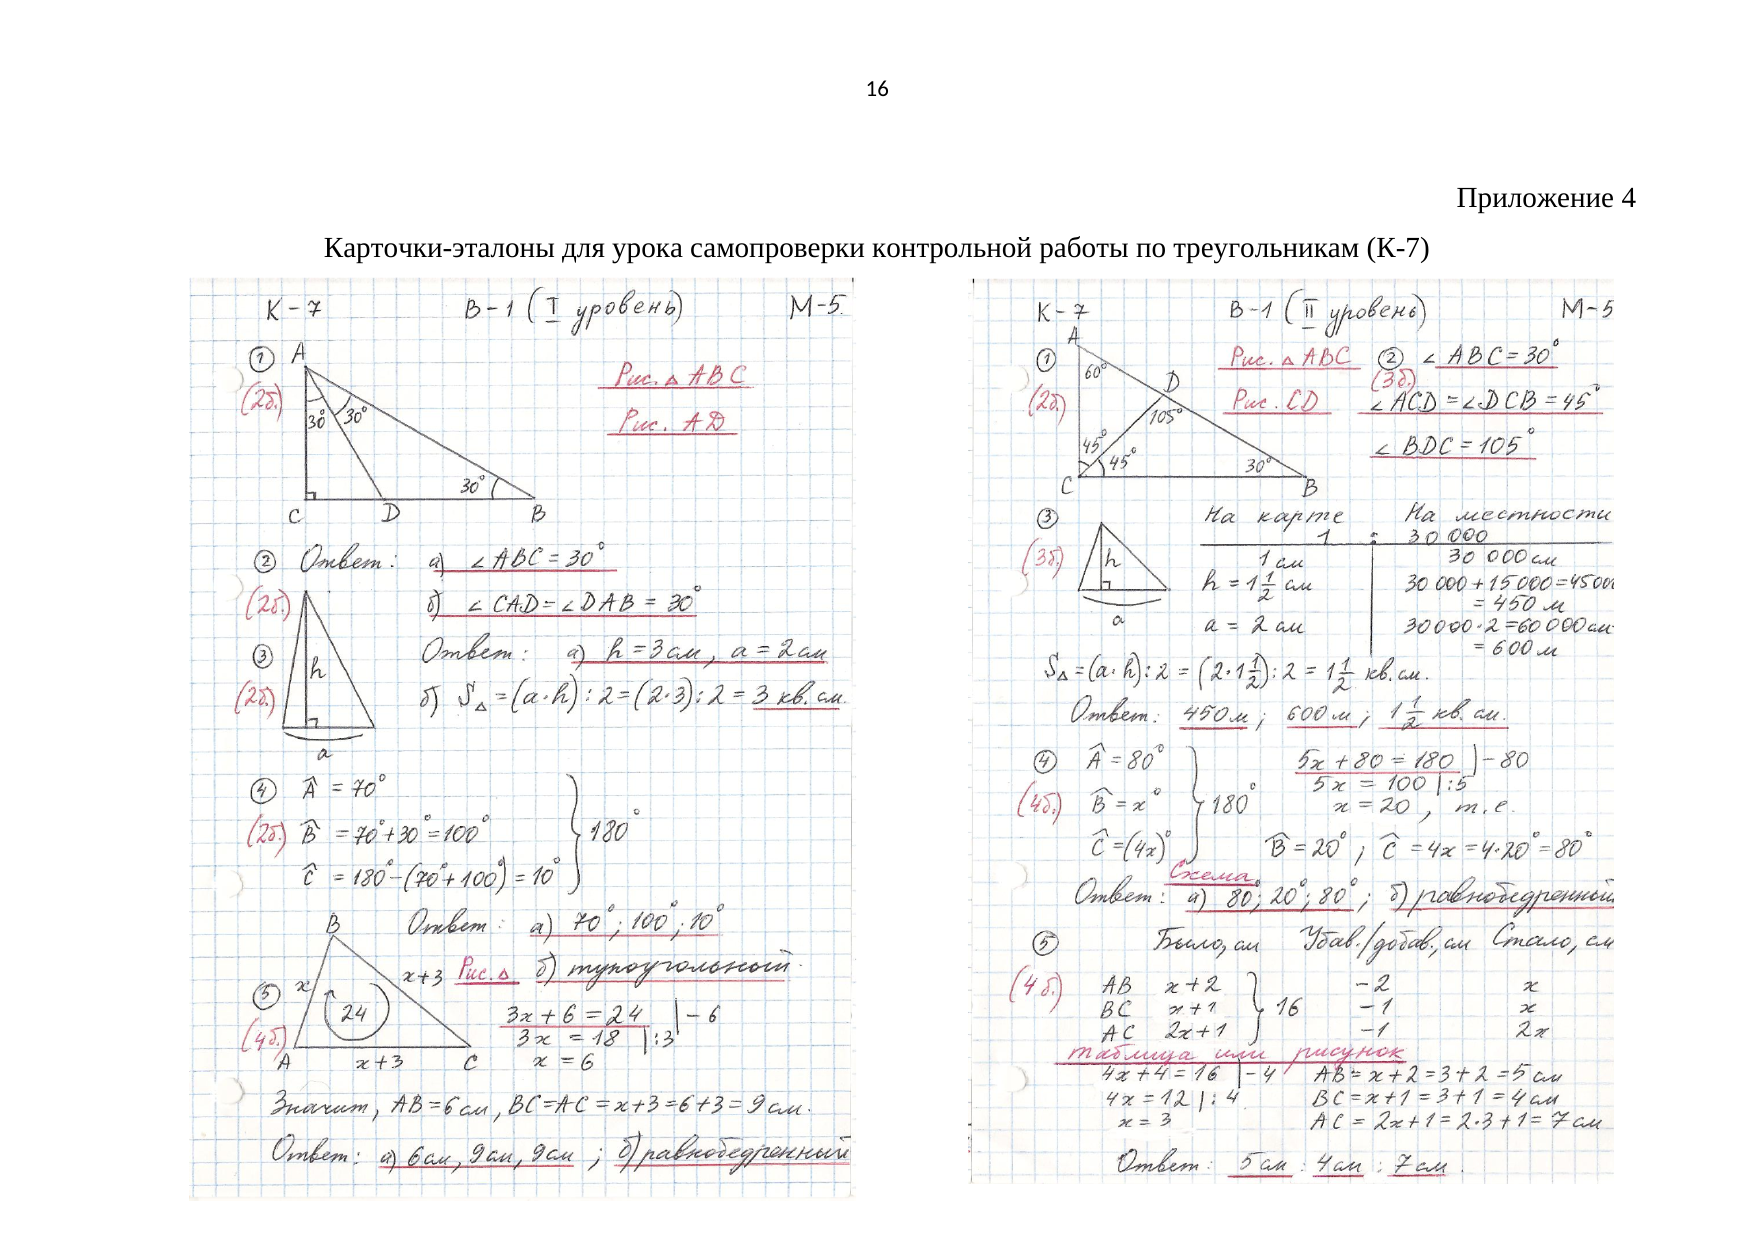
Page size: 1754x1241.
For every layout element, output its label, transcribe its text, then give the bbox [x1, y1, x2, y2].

picture [968, 280, 1614, 1184]
text Приложение 4 [118, 180, 1636, 214]
text Карточки-эталоны для урока самопроверки контрольной работы по треугольникам (К-7) [118, 231, 1636, 264]
picture [190, 279, 857, 1201]
